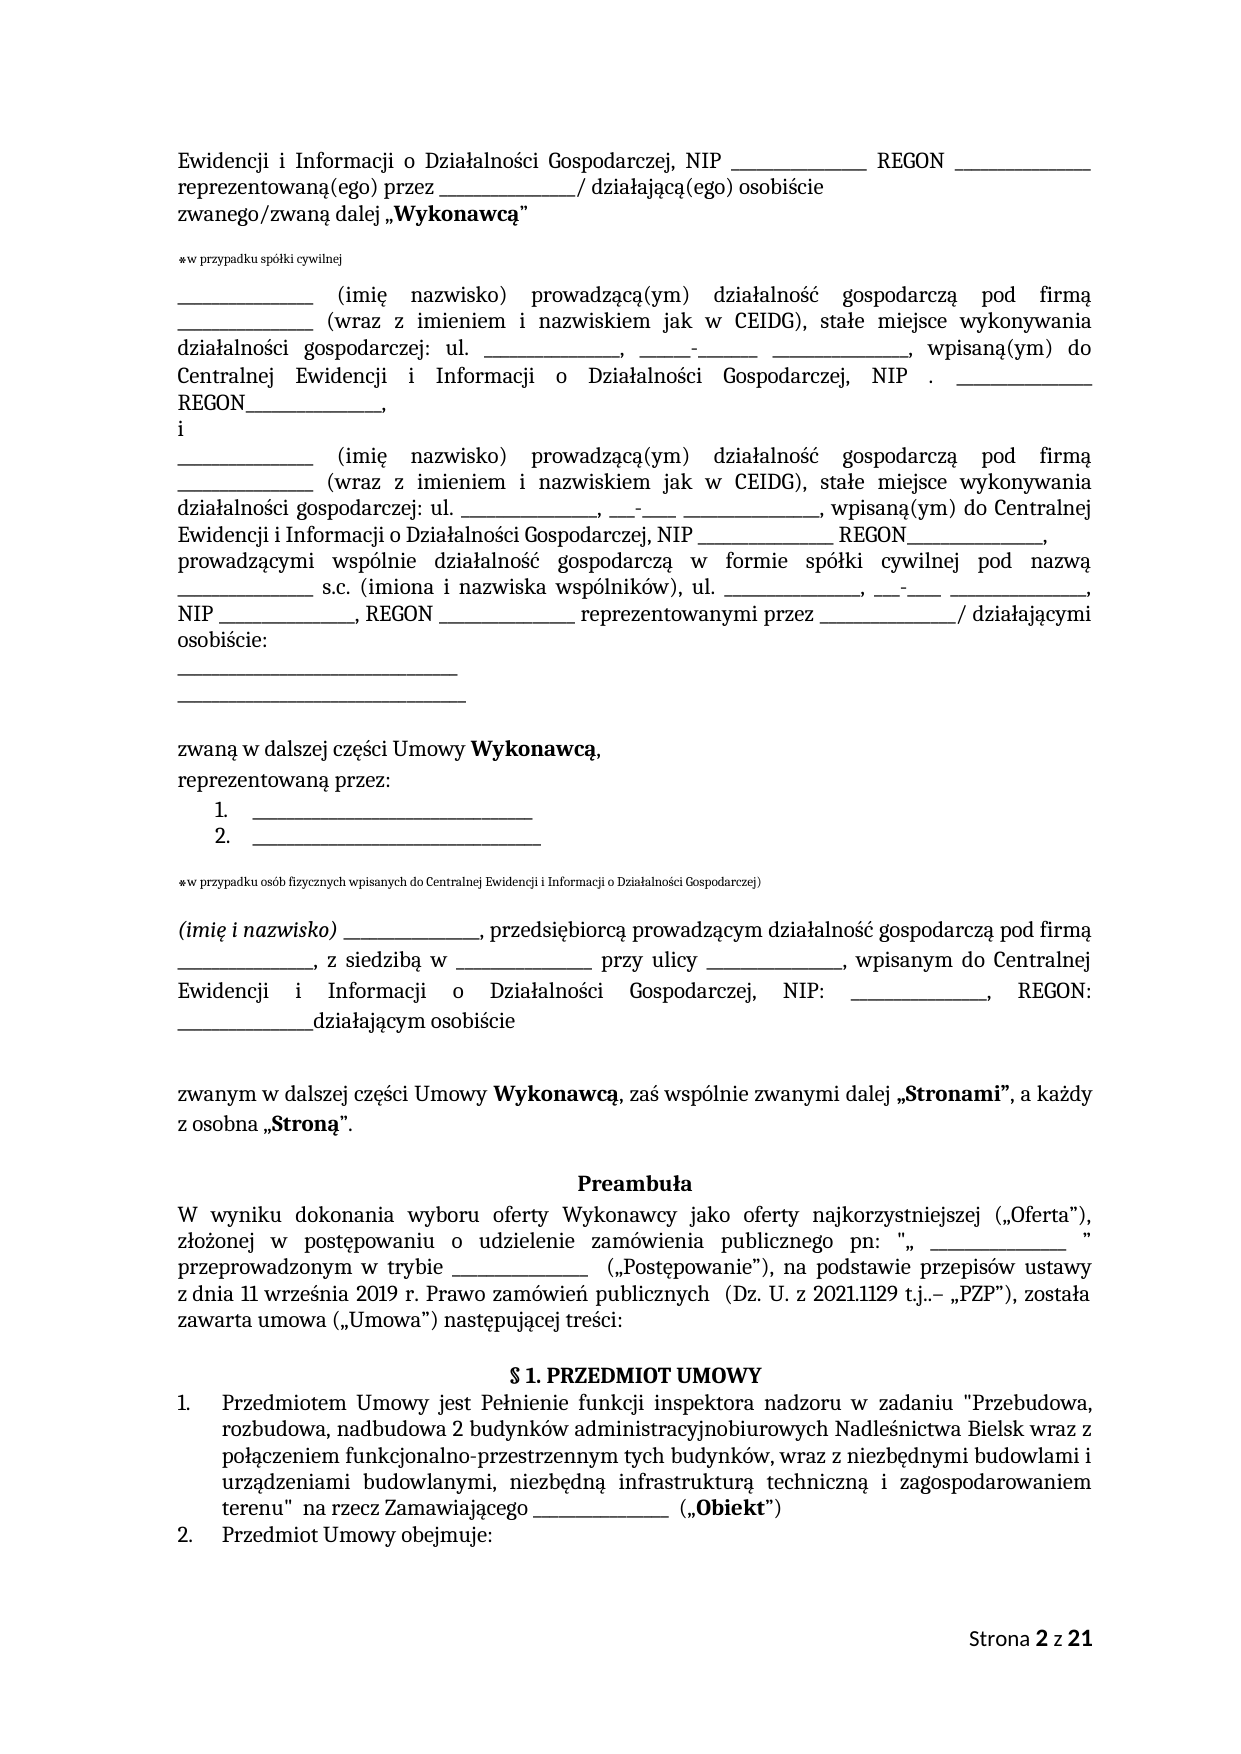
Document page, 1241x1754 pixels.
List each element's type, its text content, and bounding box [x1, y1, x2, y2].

text zwanego/zwaną dalej „Wykonawcą” [177, 200, 1093, 227]
list _________________________________ [215, 797, 1093, 823]
text reprezentowaną przez: [177, 766, 1093, 793]
text W wyniku dokonania wyboru oferty Wykonawcy jako oferty najkorzystniejszej („Oferta”), złożonej w postępowaniu o udzielenie zamówienia publicznego pn: "„ ________________ ” przeprowadzonym w trybie ________________ („Postępowanie”), na podstawie przepisów ustawy z dnia 11 września 2019 r. Prawo zamówień publicznych (Dz. U. z 2021.1129 t.j..– „PZP”), została zawarta umowa („Umowa”) następującej treści: [177, 1201, 1093, 1333]
text ________________ (imię nazwisko) prowadzącą(ym) działalność gospodarczą pod firmą ________________ (wraz z imieniem i nazwiskiem jak w CEIDG), stałe miejsce wykonywania działalności gospodarczej: ul. ________________, ______-_______ ________________, wpisaną(ym) do Centralnej Ewidencji i Informacji o Działalności Gospodarczej, NIP . ________________ REGON________________, [177, 282, 1093, 416]
text ________________ (imię nazwisko) prowadzącą(ym) działalność gospodarczą pod firmą ________________ (wraz z imieniem i nazwiskiem jak w CEIDG), stałe miejsce wykonywania działalności gospodarczej: ul. ________________, ___-____ ________________, wpisaną(ym) do Centralnej Ewidencji i Informacji o Działalności Gospodarczej, NIP ________________ REGON________________, [177, 442, 1093, 548]
text *w przypadku spółki cywilnej [177, 252, 1093, 278]
text Preambuła [177, 1171, 1093, 1197]
list __________________________________ [215, 823, 1093, 849]
text i [177, 416, 1093, 442]
text § 1. PRZEDMIOT UMOWY [177, 1363, 1093, 1390]
text zwanym w dalszej części Umowy Wykonawcą, zaś wspólnie zwanymi dalej „Stronami”, a każdy z osobna „Stroną”. [177, 1081, 1093, 1137]
text __________________________________ [177, 679, 1093, 706]
text _________________________________ [177, 653, 1093, 679]
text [177, 148, 1093, 200]
text prowadzącymi wspólnie działalność gospodarczą w formie spółki cywilnej pod nazwą ________________ s.c. (imiona i nazwiska wspólników), ul. ________________, ___-____ ________________, NIP ________________, REGON ________________ reprezentowanymi przez ________________/ działającymi osobiście: [177, 548, 1093, 653]
list Przedmiotem Umowy jest Pełnienie funkcji inspektora nadzoru w zadaniu "Przebudowa, rozbudowa, nadbudowa 2 budynków administracyjnobiurowych Nadleśnictwa Bielsk wraz z połączeniem funkcjonalno-przestrzennym tych budynków, wraz z niezbędnymi budowlami i urządzeniami budowlanymi, niezbędną infrastrukturą techniczną i zagospodarowaniem terenu" na rzecz Zamawiającego ________________ („Obiekt”) [177, 1390, 1093, 1521]
text *w przypadku osób fizycznych wpisanych do Centralnej Ewidencji i Informacji o Działalności Gospodarczej) [177, 874, 1093, 901]
list Przedmiot Umowy obejmuje: [177, 1521, 1093, 1548]
text (imię i nazwisko) ________________, przedsiębiorcą prowadzącym działalność gospodarczą pod firmą ________________, z siedzibą w ________________ przy ulicy ________________, wpisanym do Centralnej Ewidencji i Informacji o Działalności Gospodarczej, NIP: ________________, REGON: ________________działającym osobiście [177, 917, 1093, 1034]
text zwaną w dalszej części Umowy Wykonawcą, [177, 736, 1093, 762]
